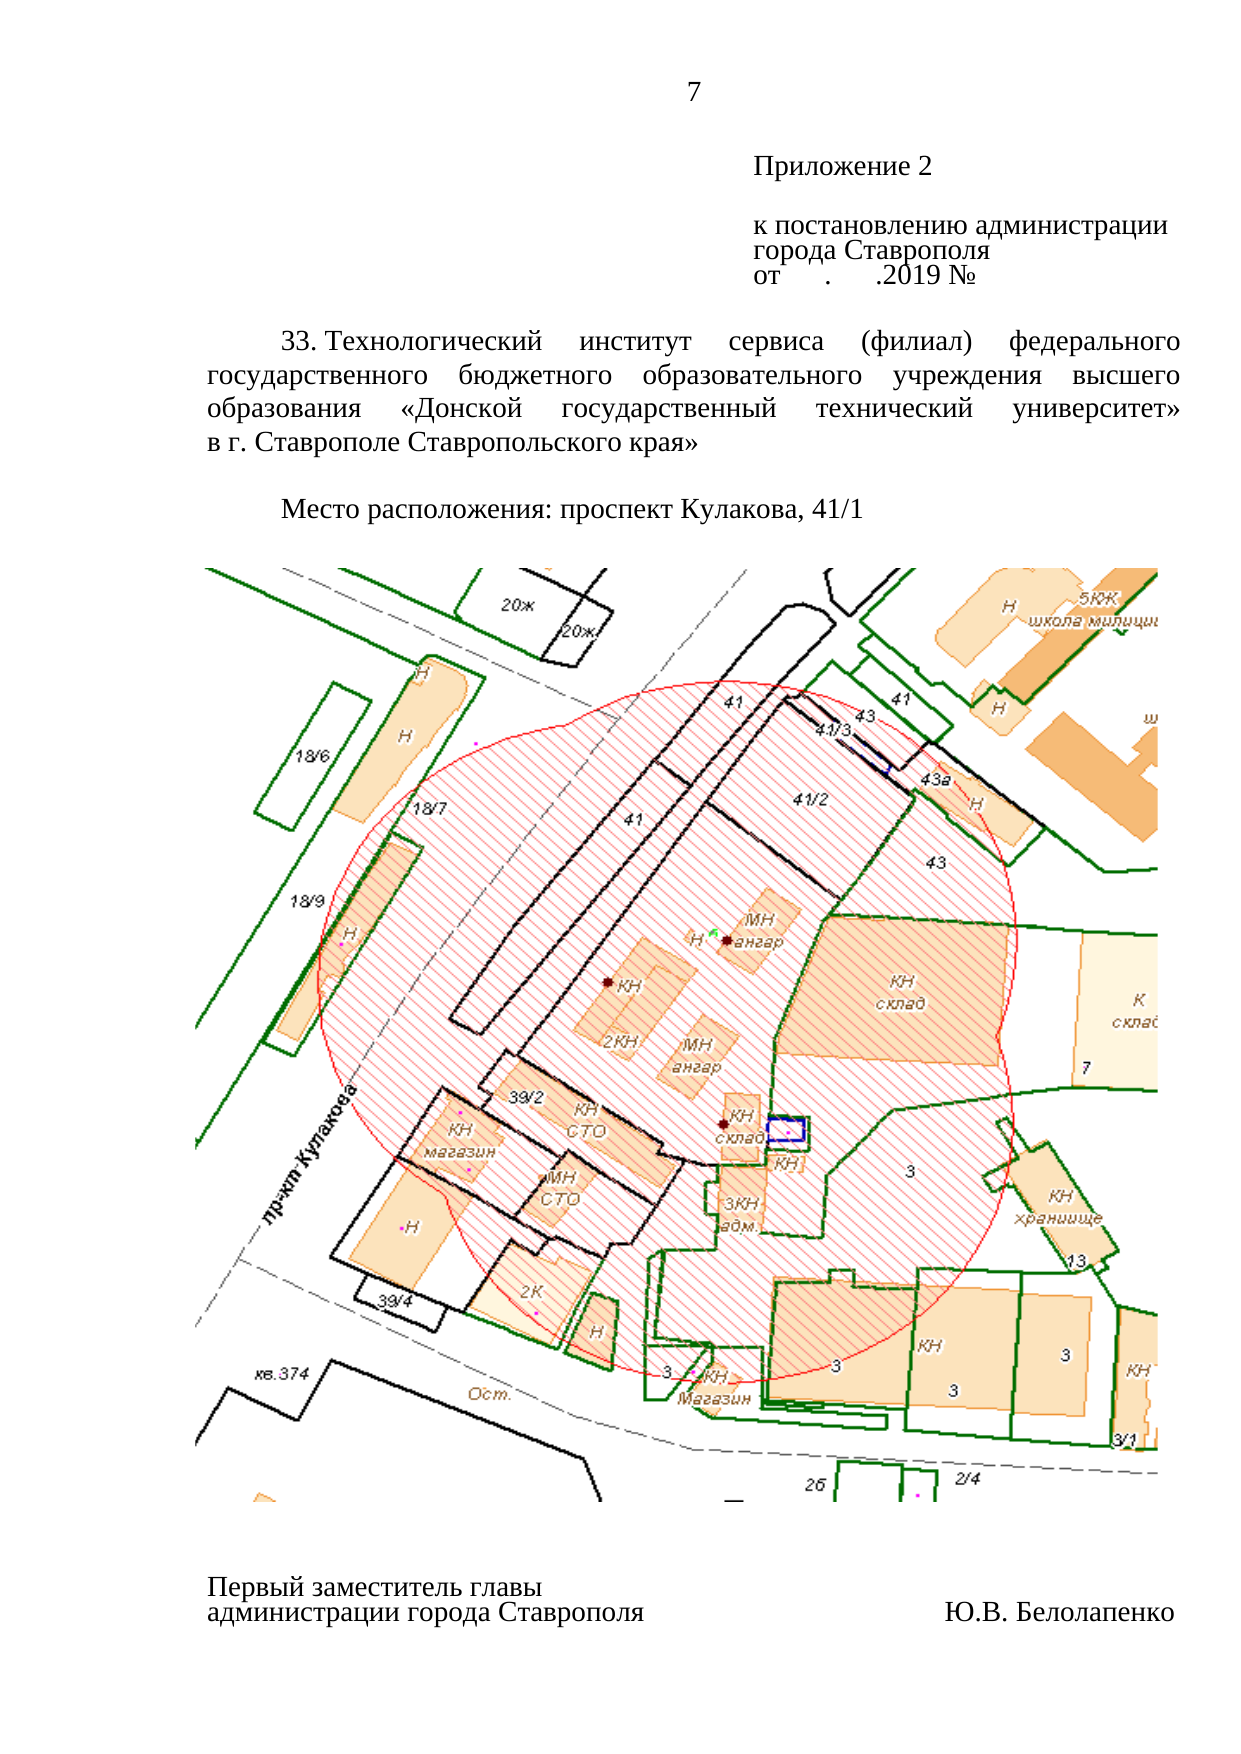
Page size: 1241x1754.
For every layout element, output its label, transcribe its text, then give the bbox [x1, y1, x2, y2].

text от . .2019 № [753, 265, 1181, 290]
picture [195, 568, 1158, 1502]
text Приложение 2 [753, 148, 1181, 181]
text к постановлению администрации [753, 215, 1181, 240]
text Место расположения: проспект Кулакова, 41/1 [207, 491, 1181, 524]
text 33. Технологический институт сервиса (филиал) федерального государственного бюджетного образовательного учреждения высшего образования «Донской государственный технический университет» в г. Ставрополе Ставропольского края» [207, 323, 1181, 457]
text города Ставрополя [753, 240, 1181, 265]
text администрации города Ставрополя Ю.В. Белолапенко [207, 1602, 1181, 1627]
text Первый заместитель главы [207, 1577, 1181, 1602]
